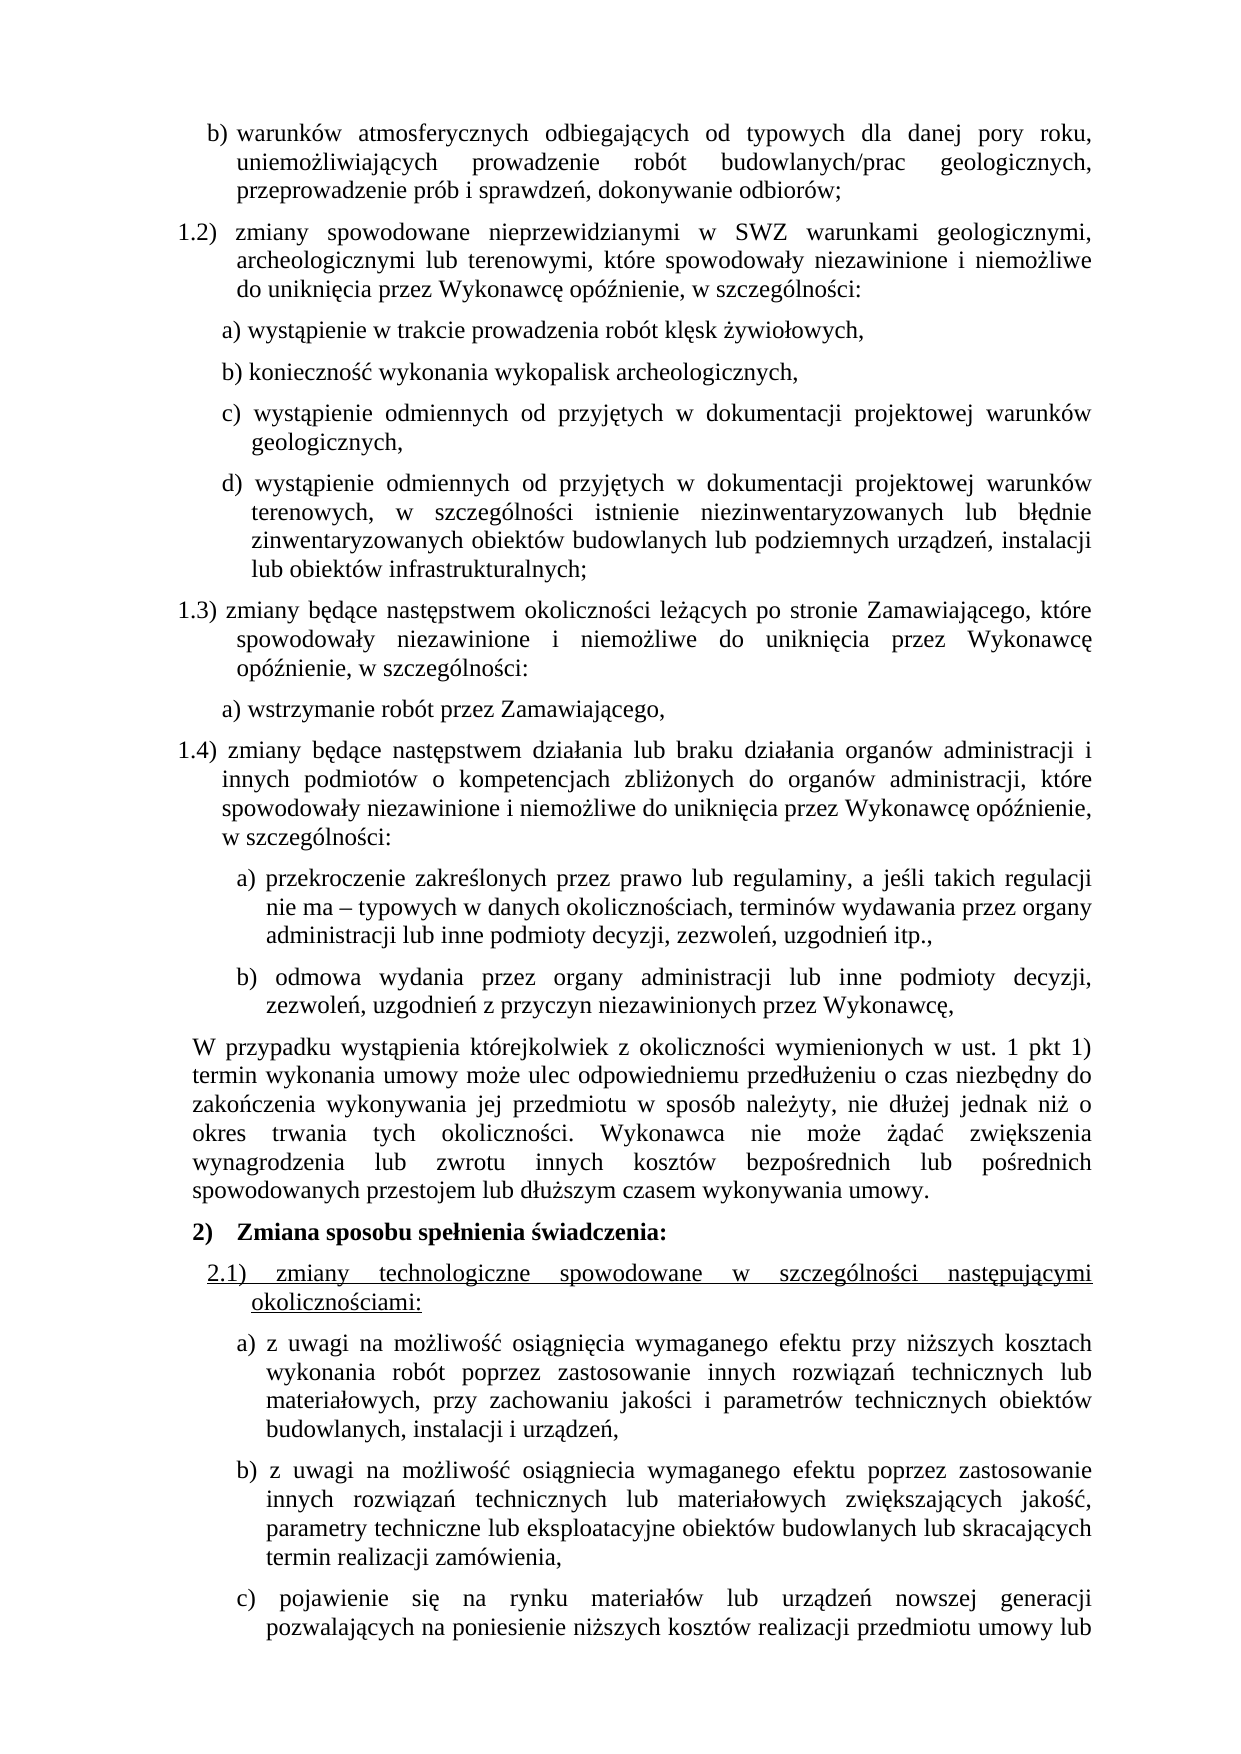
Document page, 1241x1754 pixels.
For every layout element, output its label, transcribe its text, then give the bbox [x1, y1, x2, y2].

text b) odmowa wydania przez organy administracji lub inne podmioty decyzji, zezwoleń, uzgodnień z przyczyn niezawinionych przez Wykonawcę, [236, 962, 1092, 1019]
text 1.2) zmiany spowodowane nieprzewidzianymi w SWZ warunkami geologicznymi, archeologicznymi lub terenowymi, które spowodowały niezawinione i niemożliwe do uniknięcia przez Wykonawcę opóźnienie, w szczególności: [177, 217, 1092, 303]
text a) wystąpienie w trakcie prowadzenia robót klęsk żywiołowych, [222, 316, 1092, 344]
text a) wstrzymanie robót przez Zamawiającego, [222, 694, 1092, 723]
list warunków atmosferycznych odbiegających od typowych dla danej pory roku, uniemożliwiających prowadzenie robót budowlanych/prac geologicznych, przeprowadzenie prób i sprawdzeń, dokonywanie odbiorów; [207, 118, 1092, 204]
text 1.3) zmiany będące następstwem okoliczności leżących po stronie Zamawiającego, które spowodowały niezawinione i niemożliwe do uniknięcia przez Wykonawcę opóźnienie, w szczególności: [177, 596, 1092, 682]
text 2.1) zmiany technologiczne spowodowane w szczególności następującymi okolicznościami: [207, 1284, 1092, 1316]
text c) wystąpienie odmiennych od przyjętych w dokumentacji projektowej warunków geologicznych, [222, 398, 1092, 456]
text 1.4) zmiany będące następstwem działania lub braku działania organów administracji i innych podmiotów o kompetencjach zbliżonych do organów administracji, które spowodowały niezawinione i niemożliwe do uniknięcia przez Wykonawcę opóźnienie, w szczególności: [177, 736, 1092, 851]
text a) z uwagi na możliwość osiągnięcia wymaganego efektu przy niższych kosztach wykonania robót poprzez zastosowanie innych rozwiązań technicznych lub materiałowych, przy zachowaniu jakości i parametrów technicznych obiektów budowlanych, instalacji i urządzeń, [236, 1328, 1092, 1443]
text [236, 1583, 1092, 1641]
text d) wystąpienie odmiennych od przyjętych w dokumentacji projektowej warunków terenowych, w szczególności istnienie niezinwentaryzowanych lub błędnie zinwentaryzowanych obiektów budowlanych lub podziemnych urządzeń, instalacji lub obiektów infrastrukturalnych; [222, 468, 1092, 583]
text b) konieczność wykonania wykopalisk archeologicznych, [222, 357, 1092, 386]
text 2.1) zmiany technologiczne spowodowane w szczególności następującymi okolicznościami: [207, 1258, 1092, 1283]
text W przypadku wystąpienia którejkolwiek z okoliczności wymienionych w ust. 1 pkt 1) termin wykonania umowy może ulec odpowiedniemu przedłużeniu o czas niezbędny do zakończenia wykonywania jej przedmiotu w sposób należyty, nie dłużej jednak niż o okres trwania tych okoliczności. Wykonawca nie może żądać zwiększenia wynagrodzenia lub zwrotu innych kosztów bezpośrednich lub pośrednich spowodowanych przestojem lub dłuższym czasem wykonywania umowy. [192, 1032, 1092, 1204]
text a) przekroczenie zakreślonych przez prawo lub regulaminy, a jeśli takich regulacji nie ma – typowych w danych okolicznościach, terminów wydawania przez organy administracji lub inne podmioty decyzji, zezwoleń, uzgodnień itp., [236, 863, 1092, 949]
text b) z uwagi na możliwość osiągniecia wymaganego efektu poprzez zastosowanie innych rozwiązań technicznych lub materiałowych zwiększających jakość, parametry techniczne lub eksploatacyjne obiektów budowlanych lub skracających termin realizacji zamówienia, [236, 1456, 1092, 1571]
list Zmiana sposobu spełnienia świadczenia: [192, 1217, 1092, 1246]
